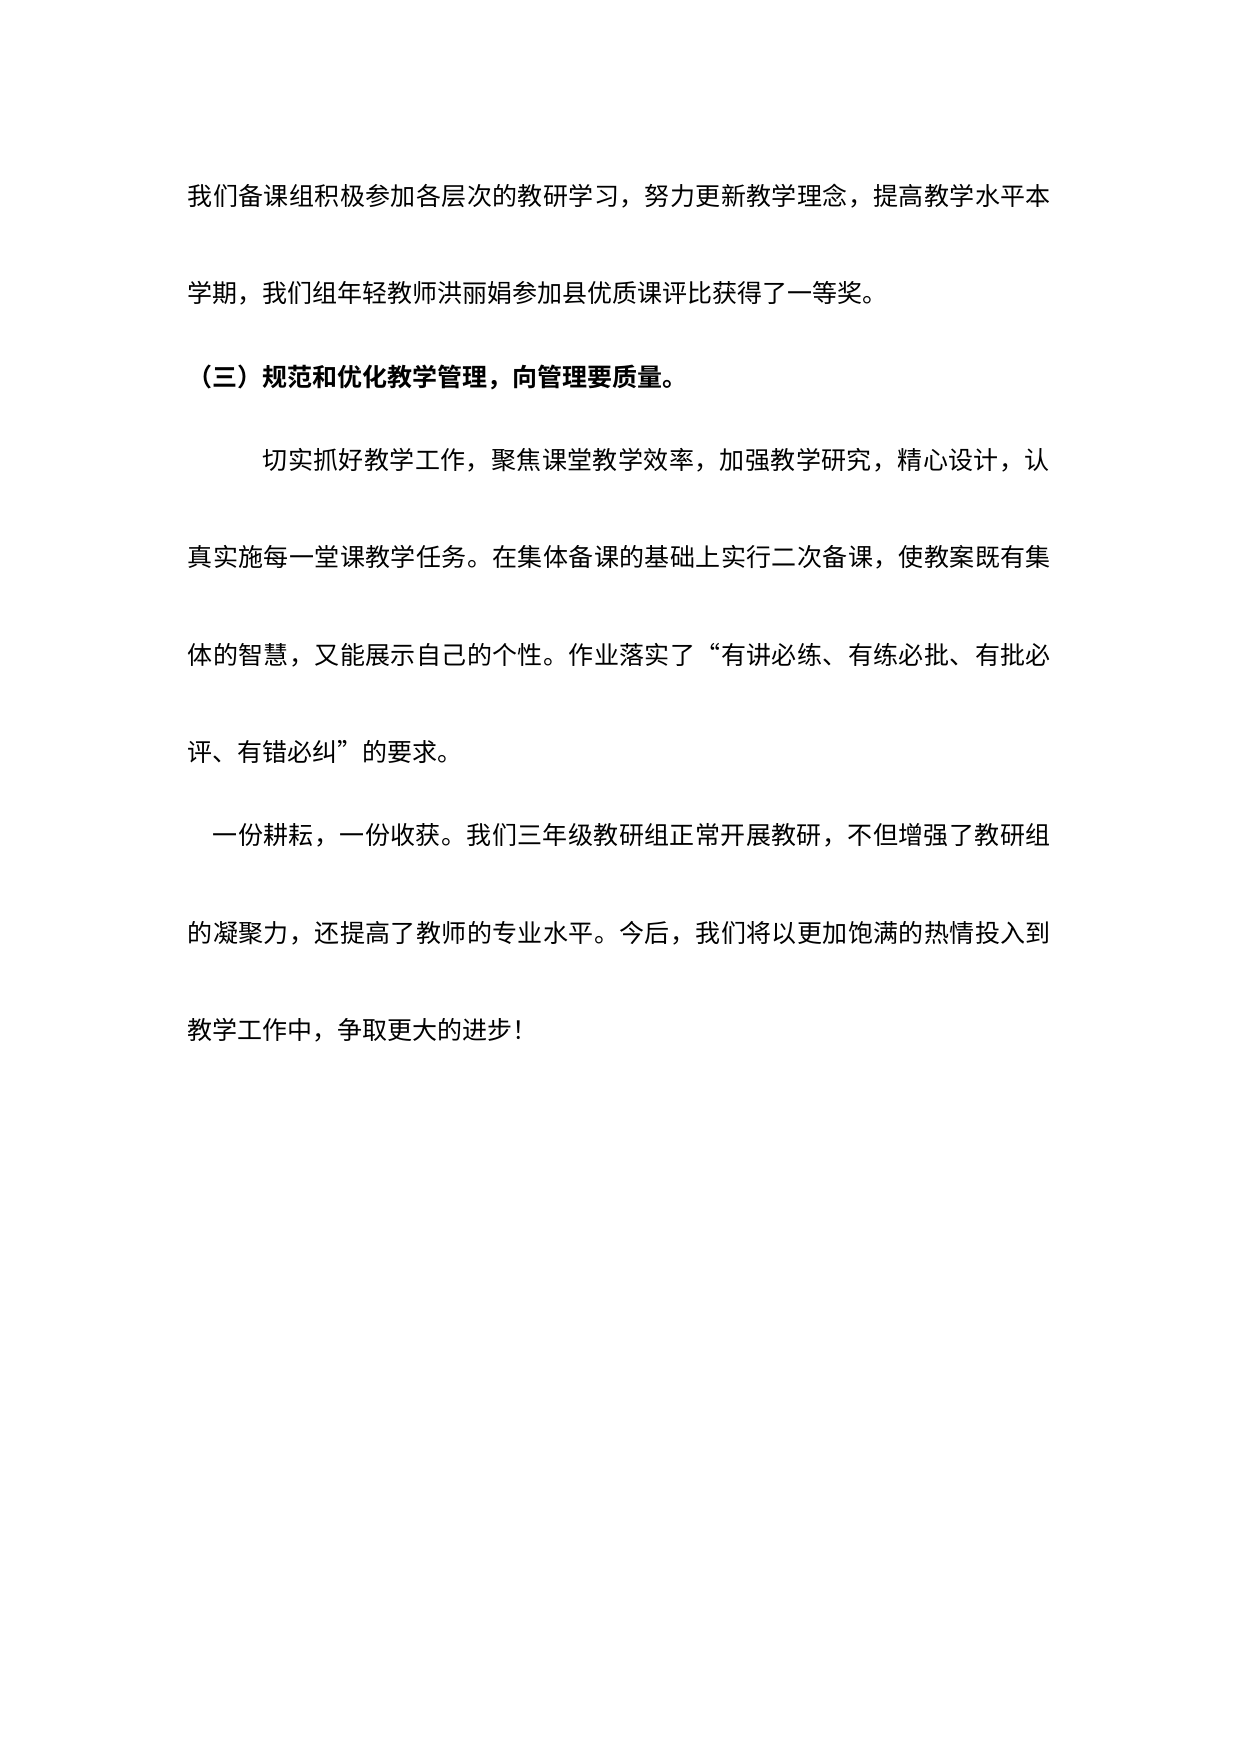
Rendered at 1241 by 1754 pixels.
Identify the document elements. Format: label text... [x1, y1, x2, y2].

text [187, 162, 1053, 324]
text 一份耕耘，一份收获。我们三年级教研组正常开展教研，不但增强了教研组的凝聚力，还提高了教师的专业水平。今后，我们将以更加饱满的热情投入到教学工作中，争取更大的进步！ [187, 801, 1053, 1061]
text 切实抓好教学工作，聚焦课堂教学效率，加强教学研究，精心设计，认真实施每一堂课教学任务。在集体备课的基础上实行二次备课，使教案既有集体的智慧，又能展示自己的个性。作业落实了“有讲必练、有练必批、有批必评、有错必纠”的要求。 [187, 426, 1053, 783]
text （三）规范和优化教学管理，向管理要质量。 [187, 343, 1053, 408]
